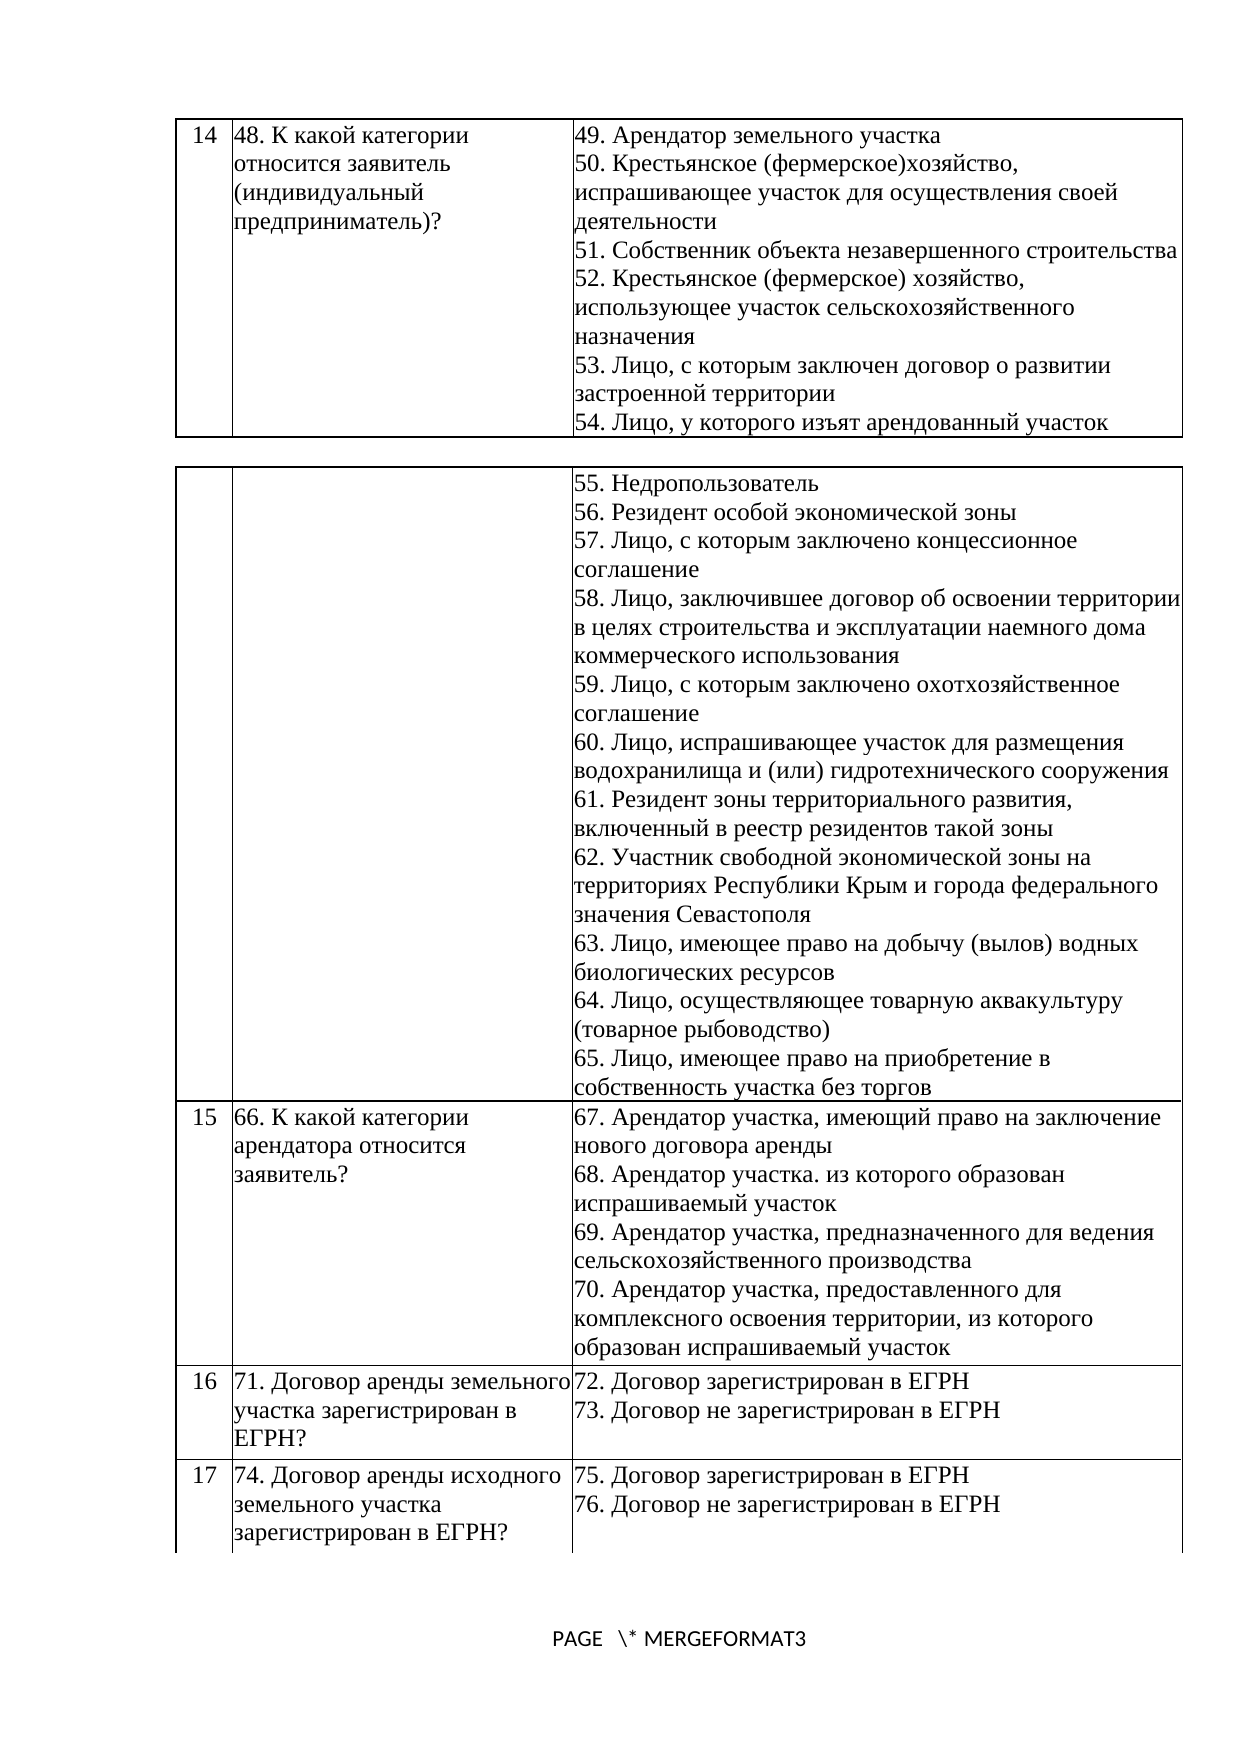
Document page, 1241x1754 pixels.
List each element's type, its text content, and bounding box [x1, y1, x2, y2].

table_cell 66. К какой категории арендатора относится заявитель? [233, 1102, 572, 1364]
table_cell 14 [177, 120, 232, 436]
table_cell 15 [177, 1102, 232, 1364]
table_cell 75. Договор зарегистрирован в ЕГРН 76. Договор не зарегистрирован в ЕГРН [573, 1459, 1182, 1552]
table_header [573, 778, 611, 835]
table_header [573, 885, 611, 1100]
table_cell 74. Договор аренды исходного земельного участка зарегистрирован в ЕГРН? [233, 1460, 572, 1552]
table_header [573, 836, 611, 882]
table_cell 71. Договор аренды земельного участка зарегистрирован в ЕГРН? [233, 1366, 572, 1458]
table_cell 16 [177, 1366, 232, 1458]
table_cell 72. Договор зарегистрирован в ЕГРН 73. Договор не зарегистрирован в ЕГРН [573, 1365, 1182, 1458]
table_header [177, 468, 232, 1100]
table_cell 48. К какой категории относится заявитель (индивидуальный предприниматель)? [233, 120, 573, 436]
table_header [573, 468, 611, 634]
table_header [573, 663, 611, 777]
table_cell 67. Арендатор участка, имеющий право на заключение нового договора аренды 68. Арендатор участка. из которого образован испрашиваемый участок 69. Арендатор участка, предназначенного для ведения сельскохозяйственного производства 70. Арендатор участка, предоставленного для комплексного освоения территории, из которого образован испрашиваемый участок [573, 1100, 1182, 1364]
table_header 55. Недропользователь 56. Резидент особой экономической зоны 57. Лицо, с которым заключено концессионное соглашение 58. Лицо, заключившее договор об освоении территории в целях строительства и эксплуатации наемного дома коммерческого использования 59. Лицо, с которым заключено охотхозяйственное соглашение 60. Лицо, испрашивающее участок для размещения водохранилища и (или) гидротехнического сооружения 61. Резидент зоны территориального развития, включенный в реестр резидентов такой зоны 62. Участник свободной экономической зоны на территориях Республики Крым и города федерального значения Севастополя 63. Лицо, имеющее право на добычу (вылов) водных биологических ресурсов 64. Лицо, осуществляющее товарную аквакультуру (товарное рыбоводство) 65. Лицо, имеющее право на приобретение в собственность участка без торгов [699, 468, 1182, 1100]
table_header [233, 468, 572, 1100]
table_cell 49. Арендатор земельного участка 50. Крестьянское (фермерское)хозяйство, испрашивающее участок для осуществления своей деятельности 51. Собственник объекта незавершенного строительства 52. Крестьянское (фермерское) хозяйство, использующее участок сельскохозяйственного назначения 53. Лицо, с которым заключен договор о развитии застроенной территории 54. Лицо, у которого изъят арендованный участок [574, 120, 1182, 436]
table_cell 17 [177, 1460, 232, 1552]
